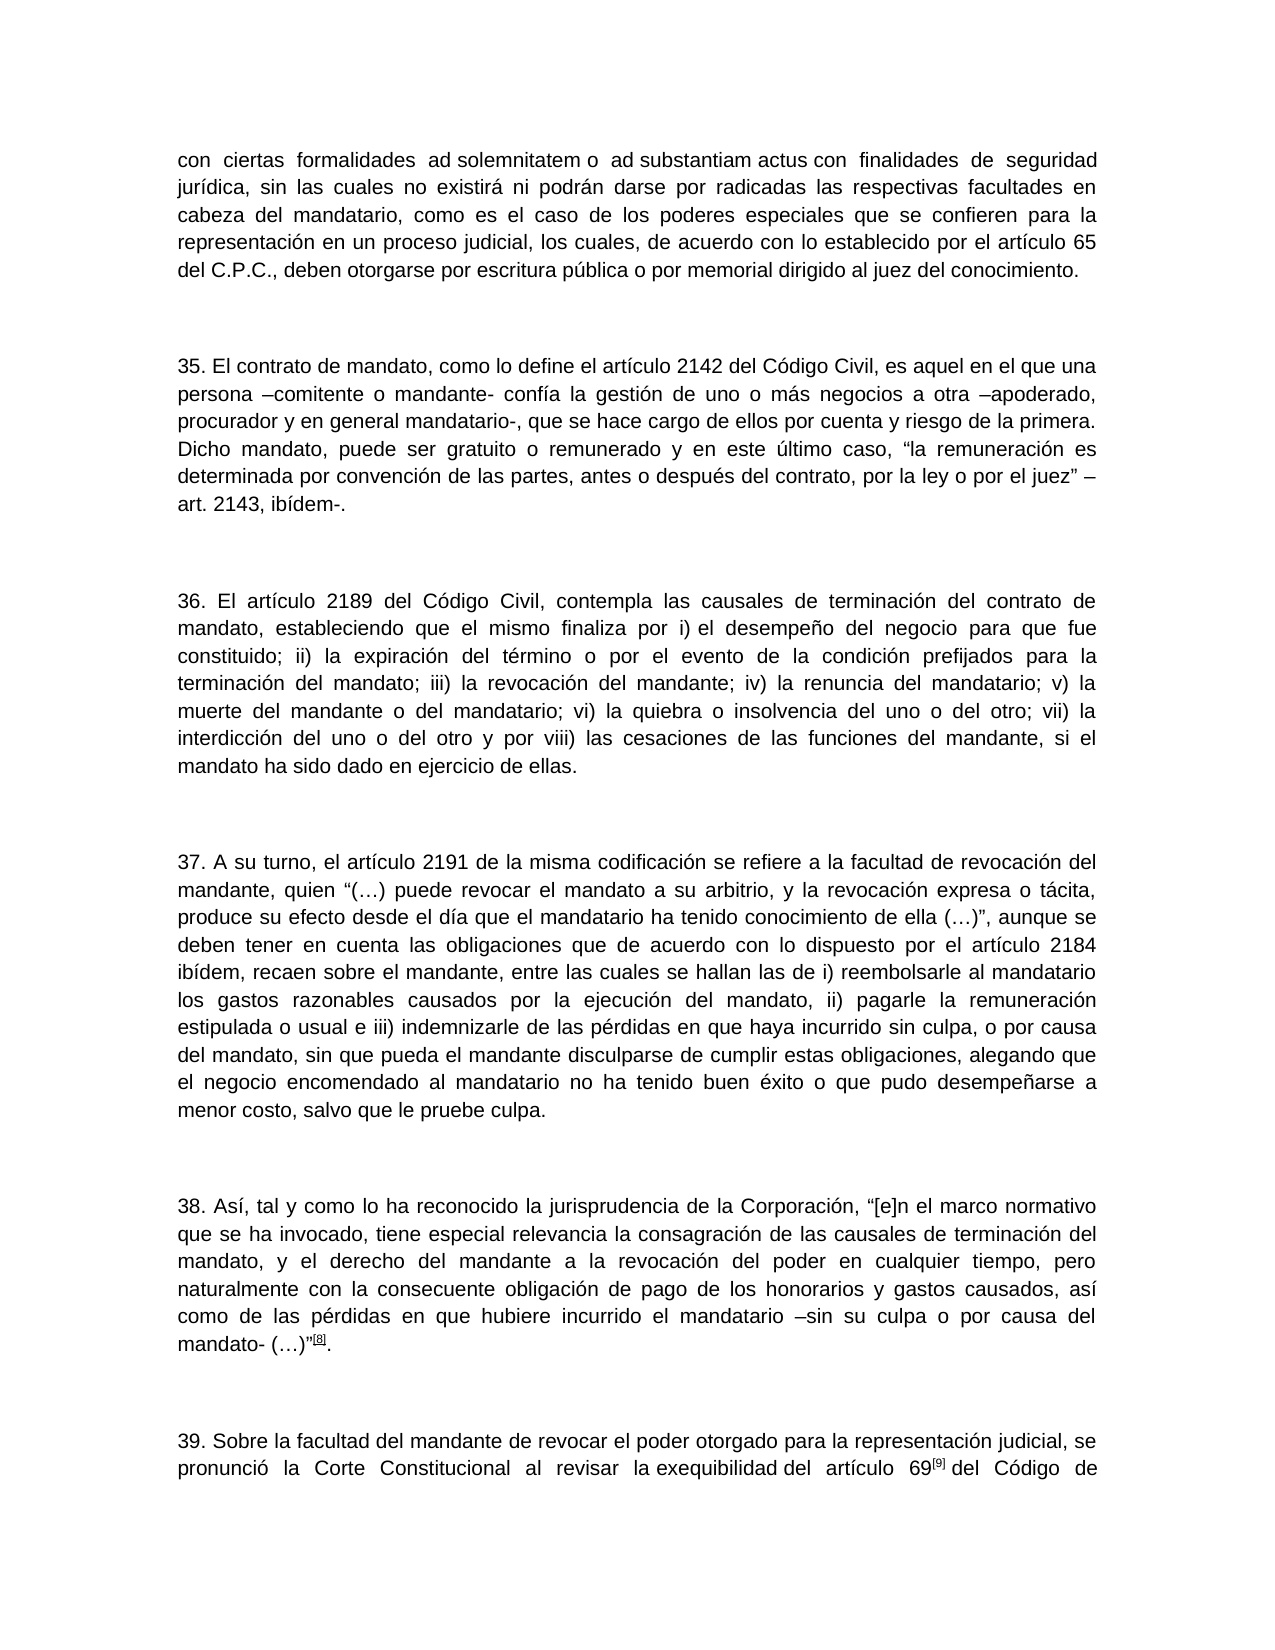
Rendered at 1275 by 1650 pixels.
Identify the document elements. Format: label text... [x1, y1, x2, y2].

text 37. A su turno, el artículo 2191 de la misma codificación se refiere a la facultad de revocación del mandante, quien “(…) puede revocar el mandato a su arbitrio, y la revocación expresa o tácita, produce su efecto desde el día que el mandatario ha tenido conocimiento de ella (…)”, aunque se deben tener en cuenta las obligaciones que de acuerdo con lo dispuesto por el artículo 2184 ibídem, recaen sobre el mandante, entre las cuales se hallan las de i) reembolsarle al mandatario los gastos razonables causados por la ejecución del mandato, ii) pagarle la remuneración estipulada o usual e iii) indemnizarle de las pérdidas en que haya incurrido sin culpa, o por causa del mandato, sin que pueda el mandante disculparse de cumplir estas obligaciones, alegando que el negocio encomendado al mandatario no ha tenido buen éxito o que pudo desempeñarse a menor costo, salvo que le pruebe culpa. [177, 850, 1098, 1122]
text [177, 148, 1098, 282]
text 35. El contrato de mandato, como lo define el artículo 2142 del Código Civil, es aquel en el que una persona –comitente o mandante- confía la gestión de uno o más negocios a otra –apoderado, procurador y en general mandatario-, que se hace cargo de ellos por cuenta y riesgo de la primera. Dicho mandato, puede ser gratuito o remunerado y en este último caso, “la remuneración es determinada por convención de las partes, antes o después del contrato, por la ley o por el juez” –art. 2143, ibídem-. [177, 354, 1098, 516]
text 36. El artículo 2189 del Código Civil, contempla las causales de terminación del contrato de mandato, estableciendo que el mismo finaliza por i) el desempeño del negocio para que fue constituido; ii) la expiración del término o por el evento de la condición prefijados para la terminación del mandato; iii) la revocación del mandante; iv) la renuncia del mandatario; v) la muerte del mandante o del mandatario; vi) la quiebra o insolvencia del uno o del otro; vii) la interdicción del uno o del otro y por viii) las cesaciones de las funciones del mandante, si el mandato ha sido dado en ejercicio de ellas. [177, 588, 1098, 777]
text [177, 1428, 1098, 1480]
text 38. Así, tal y como lo ha reconocido la jurisprudencia de la Corporación, “[e]n el marco normativo que se ha invocado, tiene especial relevancia la consagración de las causales de terminación del mandato, y el derecho del mandante a la revocación del poder en cualquier tiempo, pero naturalmente con la consecuente obligación de pago de los honorarios y gastos causados, así como de las pérdidas en que hubiere incurrido el mandatario –sin su culpa o por causa del mandato- (…)”[8]. [177, 1194, 1098, 1356]
